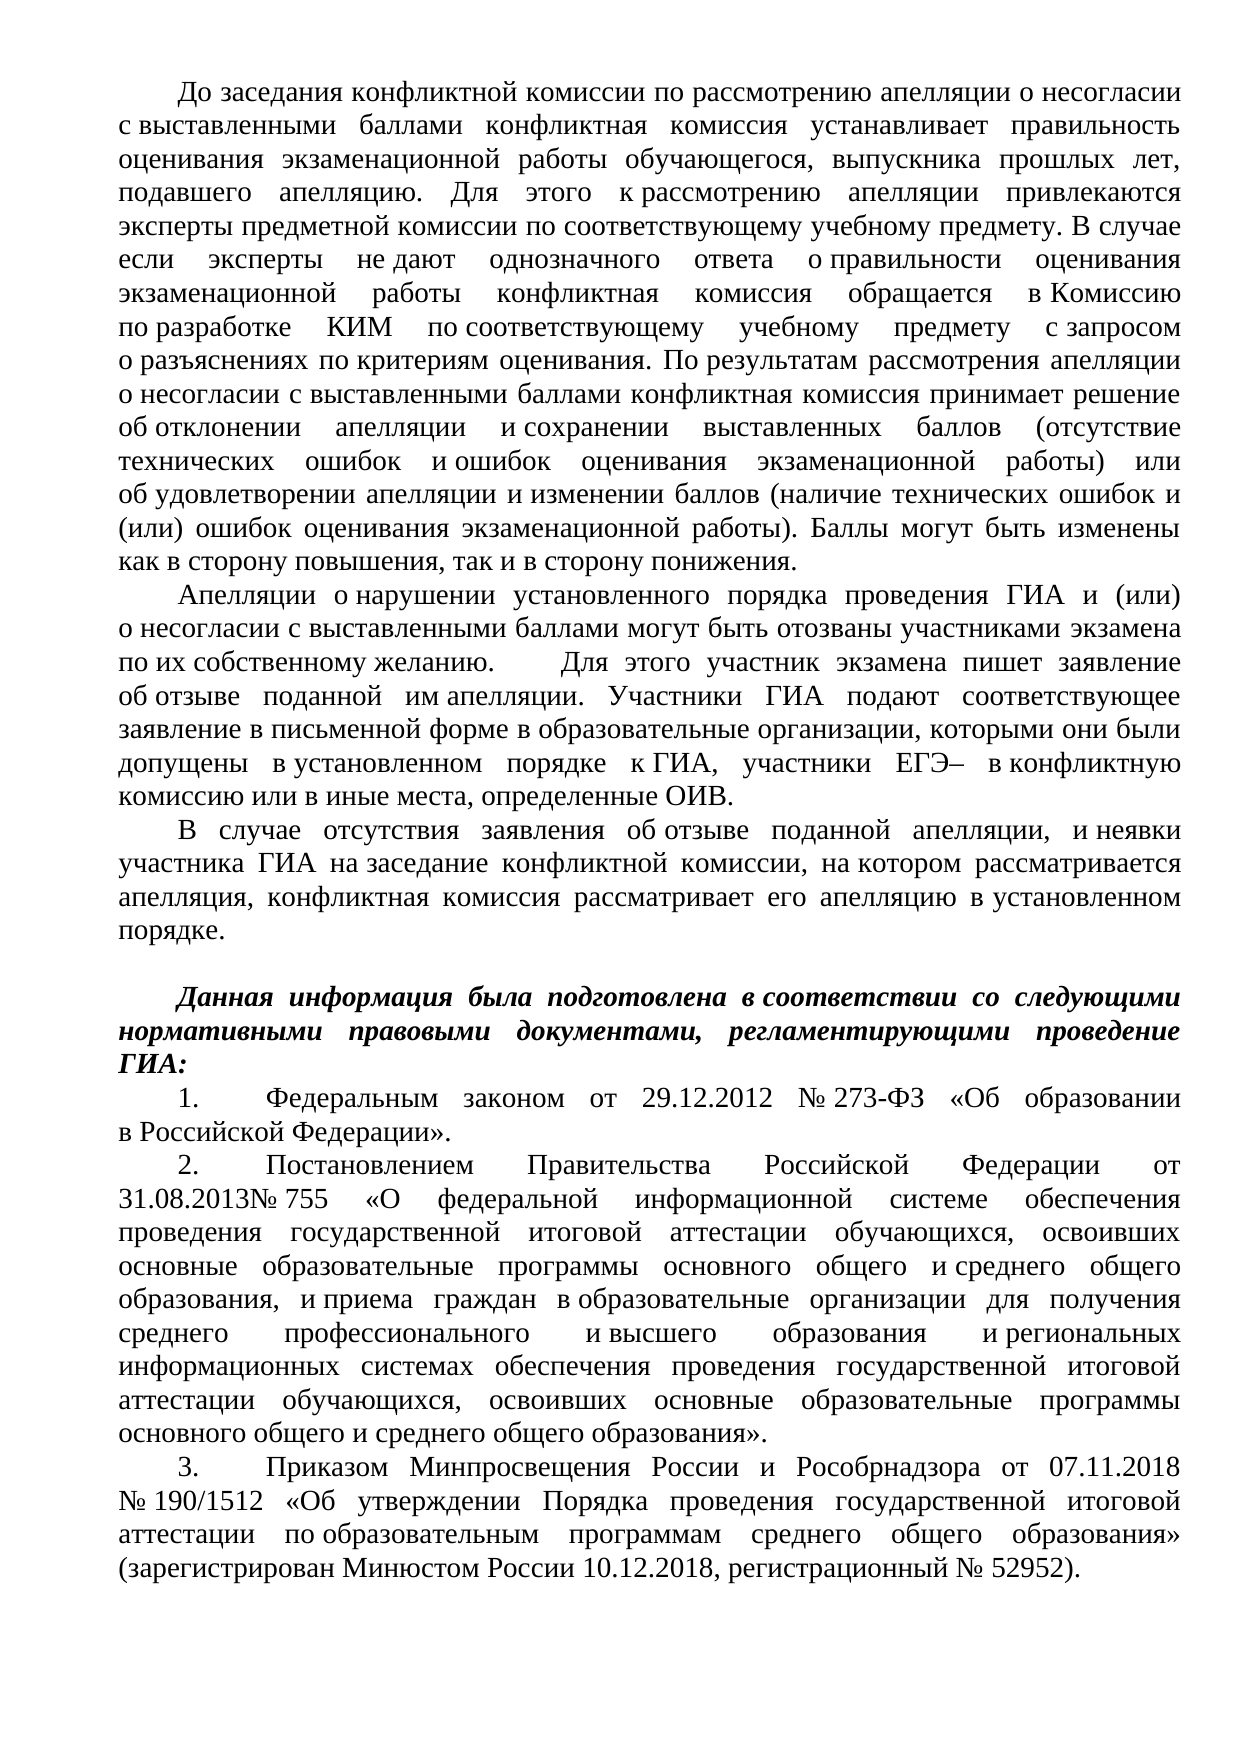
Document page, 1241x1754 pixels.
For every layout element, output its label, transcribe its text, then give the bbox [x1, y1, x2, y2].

text До заседания конфликтной комиссии по рассмотрению апелляции о несогласии с выставленными баллами конфликтная комиссия устанавливает правильность оценивания экзаменационной работы обучающегося, выпускника прошлых лет, подавшего апелляцию. Для этого к рассмотрению апелляции привлекаются эксперты предметной комиссии по соответствующему учебному предмету. В случае если эксперты не дают однозначного ответа о правильности оценивания экзаменационной работы конфликтная комиссия обращается в Комиссию по разработке КИМ по соответствующему учебному предмету с запросом о разъяснениях по критериям оценивания. По результатам рассмотрения апелляции о несогласии с выставленными баллами конфликтная комиссия принимает решение об отклонении апелляции и сохранении выставленных баллов (отсутствие технических ошибок и ошибок оценивания экзаменационной работы) или об удовлетворении апелляции и изменении баллов (наличие технических ошибок и (или) ошибок оценивания экзаменационной работы). Баллы могут быть изменены как в сторону повышения, так и в сторону понижения. [118, 74, 1181, 577]
text Данная информация была подготовлена в соответствии со следующими нормативными правовыми документами, регламентирующими проведение ГИА: [118, 979, 1181, 1080]
text 3. Приказом Минпросвещения России и Рособрнадзора от 07.11.2018 № 190/1512 «Об утверждении Порядка проведения государственной итоговой аттестации по образовательным программам среднего общего образования» (зарегистрирован Минюстом России 10.12.2018, регистрационный № 52952). [118, 1449, 1181, 1583]
text 1. Федеральным законом от 29.12.2012 № 273-ФЗ «Об образовании в Российской Федерации». [118, 1080, 1181, 1147]
text В случае отсутствия заявления об отзыве поданной апелляции, и неявки участника ГИА на заседание конфликтной комиссии, на котором рассматривается апелляция, конфликтная комиссия рассматривает его апелляцию в установленном порядке. [118, 812, 1181, 946]
text Апелляции о нарушении установленного порядка проведения ГИА и (или) о несогласии с выставленными баллами могут быть отозваны участниками экзамена по их собственному желанию. Для этого участник экзамена пишет заявление об отзыве поданной им апелляции. Участники ГИА подают соответствующее заявление в письменной форме в образовательные организации, которыми они были допущены в установленном порядке к ГИА, участники ЕГЭ– в конфликтную комиссию или в иные места, определенные ОИВ. [118, 577, 1181, 812]
text 2. Постановлением Правительства Российской Федерации от 31.08.2013№ 755 «О федеральной информационной системе обеспечения проведения государственной итоговой аттестации обучающихся, освоивших основные образовательные программы основного общего и среднего общего образования, и приема граждан в образовательные организации для получения среднего профессионального и высшего образования и региональных информационных системах обеспечения проведения государственной итоговой аттестации обучающихся, освоивших основные образовательные программы основного общего и среднего общего образования». [118, 1147, 1181, 1449]
